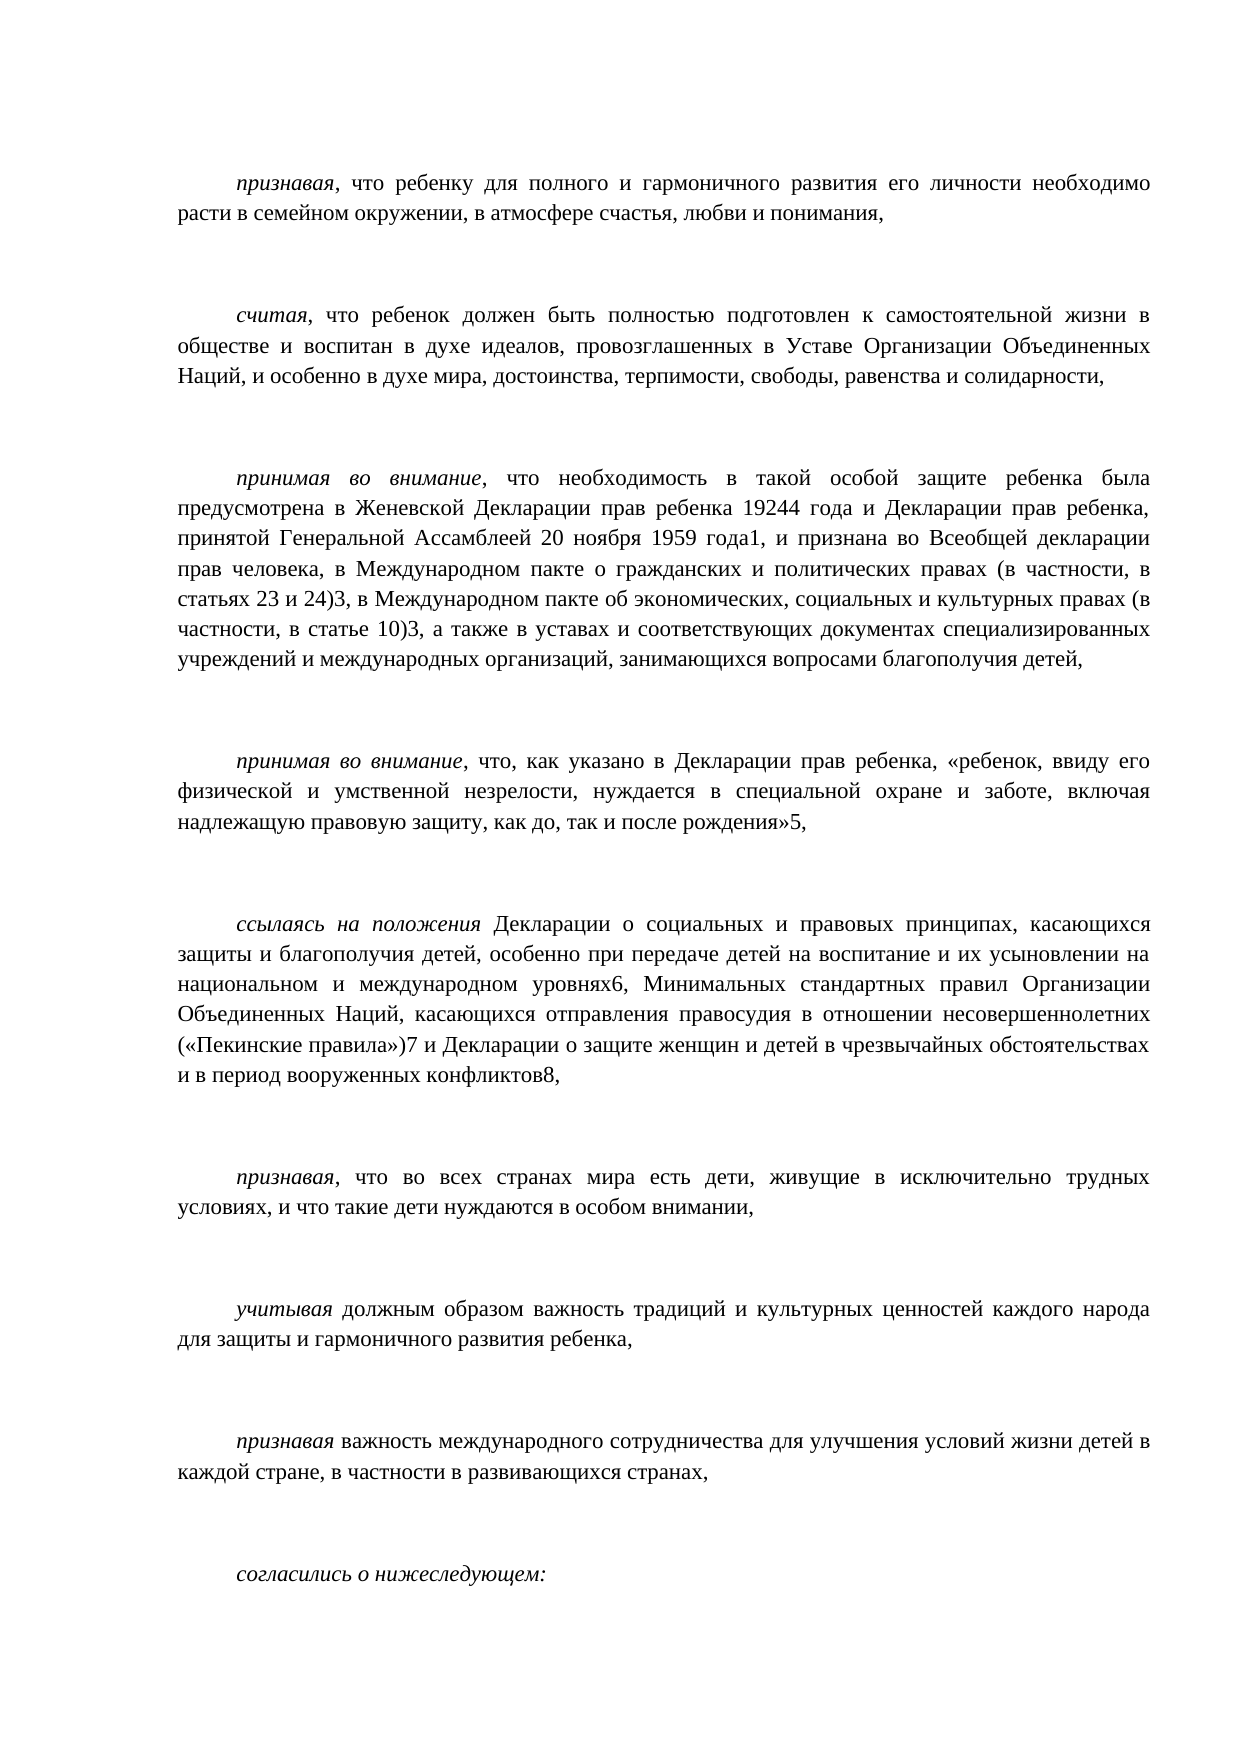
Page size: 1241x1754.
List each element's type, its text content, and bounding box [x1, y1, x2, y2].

text принимая во внимание, что, как указано в Декларации прав ребенка, «ребенок, ввиду его физической и умственной незрелости, нуждается в специальной охране и заботе, включая надлежащую правовую защиту, как до, так и после рождения»5, [177, 747, 1152, 834]
text учитывая должным образом важность традиций и культурных ценностей каждого народа для защиты и гармоничного развития ребенка, [177, 1295, 1152, 1352]
text признавая, что во всех странах мира есть дети, живущие в исключительно трудных условиях, и что такие дети нуждаются в особом внимании, [177, 1163, 1152, 1219]
text принимая во внимание, что необходимость в такой особой защите ребенка была предусмотрена в Женевской Декларации прав ребенка 19244 года и Декларации прав ребенка, принятой Генеральной Ассамблеей 20 ноября 1959 года1, и признана во Всеобщей декларации прав человека, в Международном пакте о гражданских и политических правах (в частности, в статьях 23 и 24)3, в Международном пакте об экономических, социальных и культурных правах (в частности, в статье 10)3, а также в уставах и соответствующих документах специализированных учреждений и международных организаций, занимающихся вопросами благополучия детей, [177, 464, 1152, 672]
text согласились о нижеследующем: [177, 1560, 1152, 1586]
text ссылаясь на положения Декларации о социальных и правовых принципах, касающихся защиты и благополучия детей, особенно при передаче детей на воспитание и их усыновлении на национальном и международном уровнях6, Минимальных стандартных правил Организации Объединенных Наций, касающихся отправления правосудия в отношении несовершеннолетних («Пекинские правила»)7 и Декларации о защите женщин и детей в чрезвычайных обстоятельствах и в период вооруженных конфликтов8, [177, 910, 1152, 1087]
text считая, что ребенок должен быть полностью подготовлен к самостоятельной жизни в обществе и воспитан в духе идеалов, провозглашенных в Уставе Организации Объединенных Наций, и особенно в духе мира, достоинства, терпимости, свободы, равенства и солидарности, [177, 301, 1152, 388]
text признавая важность международного сотрудничества для улучшения условий жизни детей в каждой стране, в частности в развивающихся странах, [177, 1427, 1152, 1484]
text признавая, что ребенку для полного и гармоничного развития его личности необходимо расти в семейном окружении, в атмосфере счастья, любви и понимания, [177, 169, 1152, 226]
